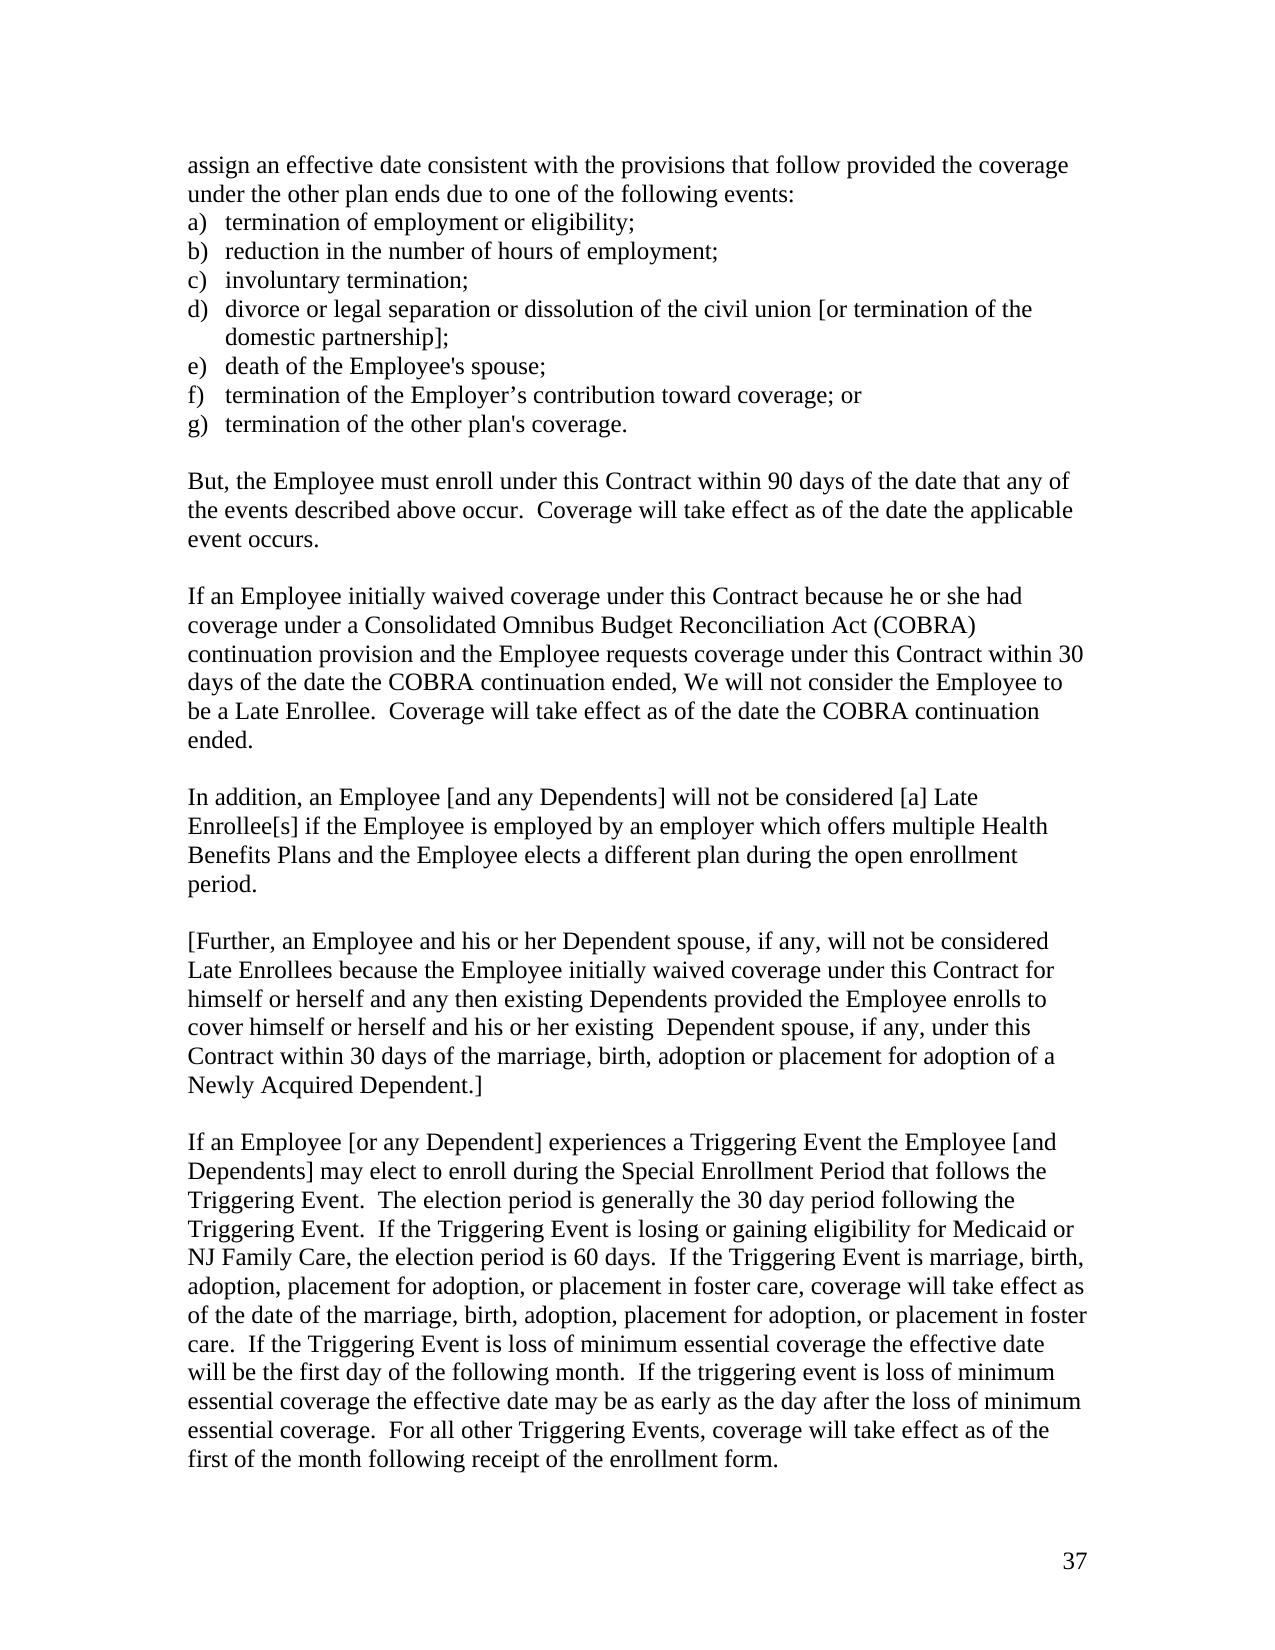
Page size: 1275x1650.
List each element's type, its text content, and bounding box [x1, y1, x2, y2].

list termination of the Employer’s contribution toward coverage; or [187, 380, 1087, 409]
list termination of employment or eligibility; [187, 207, 1087, 236]
list death of the Employee's spouse; [187, 351, 1087, 380]
list divorce or legal separation or dissolution of the civil union [or termination of the domestic partnership]; [187, 294, 1087, 351]
text [Further, an Employee and his or her Dependent spouse, if any, will not be considered Late Enrollees because the Employee initially waived coverage under this Contract for himself or herself and any then existing Dependents provided the Employee enrolls to cover himself or herself and his or her existing Dependent spouse, if any, under this Contract within 30 days of the marriage, birth, adoption or placement for adoption of a Newly Acquired Dependent.] [187, 926, 1087, 1099]
text But, the Employee must enroll under this Contract within 90 days of the date that any of the events described above occur. Coverage will take effect as of the date the applicable event occurs. [187, 466, 1087, 552]
list termination of the other plan's coverage. [187, 409, 1087, 437]
list reduction in the number of hours of employment; [187, 236, 1087, 265]
list involuntary termination; [187, 265, 1087, 294]
text If an Employee [or any Dependent] experiences a Triggering Event the Employee [and Dependents] may elect to enroll during the Special Enrollment Period that follows the Triggering Event. The election period is generally the 30 day period following the Triggering Event. If the Triggering Event is losing or gaining eligibility for Medicaid or NJ Family Care, the election period is 60 days. If the Triggering Event is marriage, birth, adoption, placement for adoption, or placement in foster care, coverage will take effect as of the date of the marriage, birth, adoption, placement for adoption, or placement in foster care. If the Triggering Event is loss of minimum essential coverage the effective date will be the first day of the following month. If the triggering event is loss of minimum essential coverage the effective date may be as early as the day after the loss of minimum essential coverage. For all other Triggering Events, coverage will take effect as of the first of the month following receipt of the enrollment form. [187, 1127, 1087, 1472]
text If an Employee initially waived coverage under this Contract because he or she had coverage under a Consolidated Omnibus Budget Reconciliation Act (COBRA) continuation provision and the Employee requests coverage under this Contract within 30 days of the date the COBRA continuation ended, We will not consider the Employee to be a Late Enrollee. Coverage will take effect as of the date the COBRA continuation ended. [187, 581, 1087, 754]
text In addition, an Employee [and any Dependents] will not be considered [a] Late Enrollee[s] if the Employee is employed by an employer which offers multiple Health Benefits Plans and the Employee elects a different plan during the open enrollment period. [187, 782, 1087, 897]
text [187, 150, 1087, 207]
